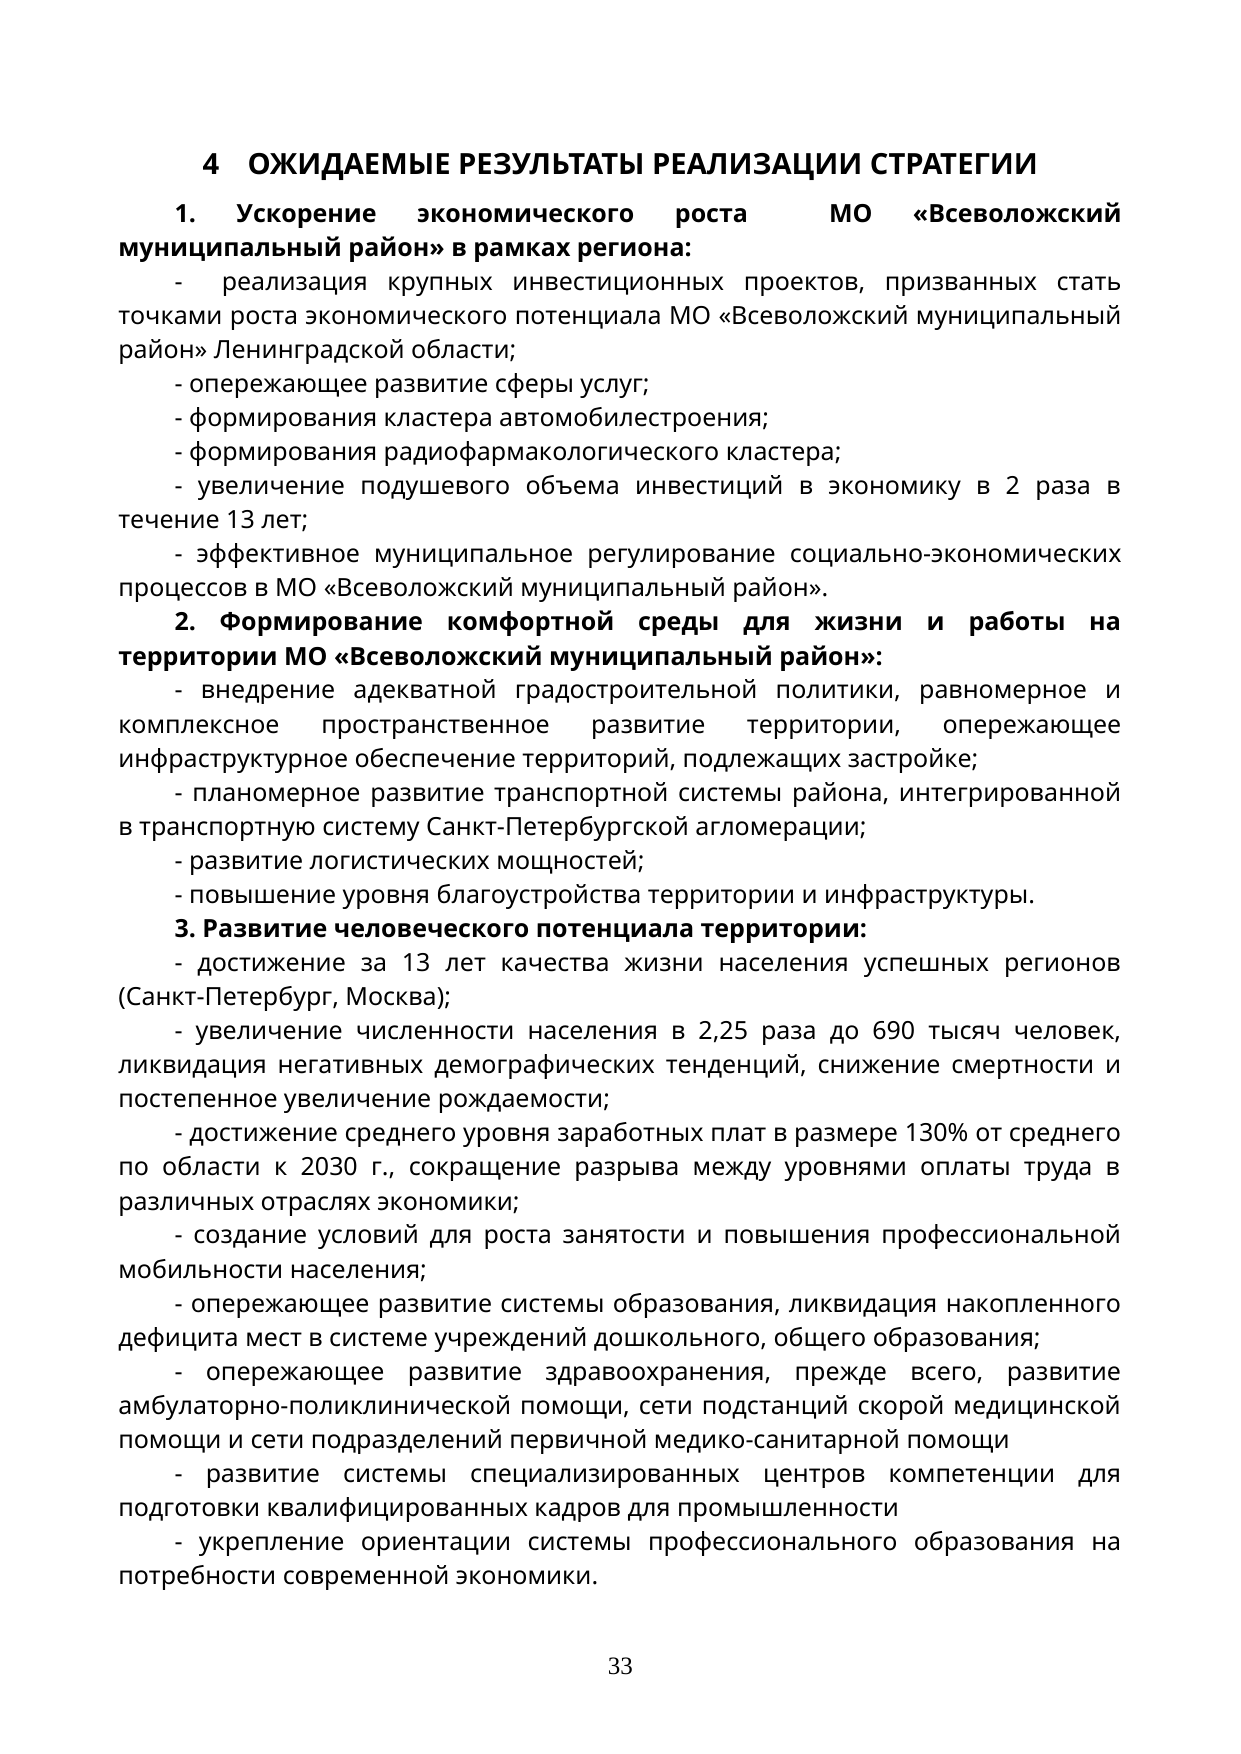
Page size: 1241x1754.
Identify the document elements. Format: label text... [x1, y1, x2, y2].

text - повышение уровня благоустройства территории и инфраструктуры. [118, 877, 1122, 911]
text - развитие логистических мощностей; [118, 842, 1122, 877]
text - создание условий для роста занятости и повышения профессиональной мобильности населения; [118, 1217, 1122, 1285]
text - опережающее развитие здравоохранения, прежде всего, развитие амбулаторно-поликлинической помощи, сети подстанций скорой медицинской помощи и сети подразделений первичной медико-санитарной помощи [118, 1353, 1122, 1456]
text - эффективное муниципальное регулирование социально-экономических процессов в МО «Всеволожский муниципальный район». [118, 536, 1122, 604]
text - планомерное развитие транспортной системы района, интегрированной в транспортную систему Санкт-Петербургской агломерации; [118, 774, 1122, 842]
text - внедрение адекватной градостроительной политики, равномерное и комплексное пространственное развитие территории, опережающее инфраструктурное обеспечение территорий, подлежащих застройке; [118, 672, 1122, 774]
text - опережающее развитие сферы услуг; [118, 366, 1122, 400]
text - реализация крупных инвестиционных проектов, призванных стать точками роста экономического потенциала МО «Всеволожский муниципальный район» Ленинградской области; [118, 263, 1122, 366]
text - укрепление ориентации системы профессионального образования на потребности современной экономики. [118, 1524, 1122, 1592]
text - достижение среднего уровня заработных плат в размере 130% от среднего по области к 2030 г., сокращение разрыва между уровнями оплаты труда в различных отраслях экономики; [118, 1115, 1122, 1217]
text - опережающее развитие системы образования, ликвидация накопленного дефицита мест в системе учреждений дошкольного, общего образования; [118, 1285, 1122, 1353]
subtitle ОЖИДАЕМЫЕ РЕЗУЛЬТАТЫ реализации Стратегии [118, 143, 1122, 183]
text - увеличение подушевого объема инвестиций в экономику в 2 раза в течение 13 лет; [118, 468, 1122, 536]
text 3. Развитие человеческого потенциала территории: [118, 911, 1122, 945]
text - достижение за 13 лет качества жизни населения успешных регионов (Санкт-Петербург, Москва); [118, 945, 1122, 1013]
text - формирования кластера автомобилестроения; [118, 400, 1122, 434]
text - формирования радиофармакологического кластера; [118, 434, 1122, 468]
text 2. Формирование комфортной среды для жизни и работы на территории МО «Всеволожский муниципальный район»: [118, 604, 1122, 672]
text 1. Ускорение экономического роста МО «Всеволожский муниципальный район» в рамках региона: [118, 195, 1122, 263]
text - развитие системы специализированных центров компетенции для подготовки квалифицированных кадров для промышленности [118, 1456, 1122, 1524]
text - увеличение численности населения в 2,25 раза до 690 тысяч человек, ликвидация негативных демографических тенденций, снижение смертности и постепенное увеличение рождаемости; [118, 1013, 1122, 1115]
